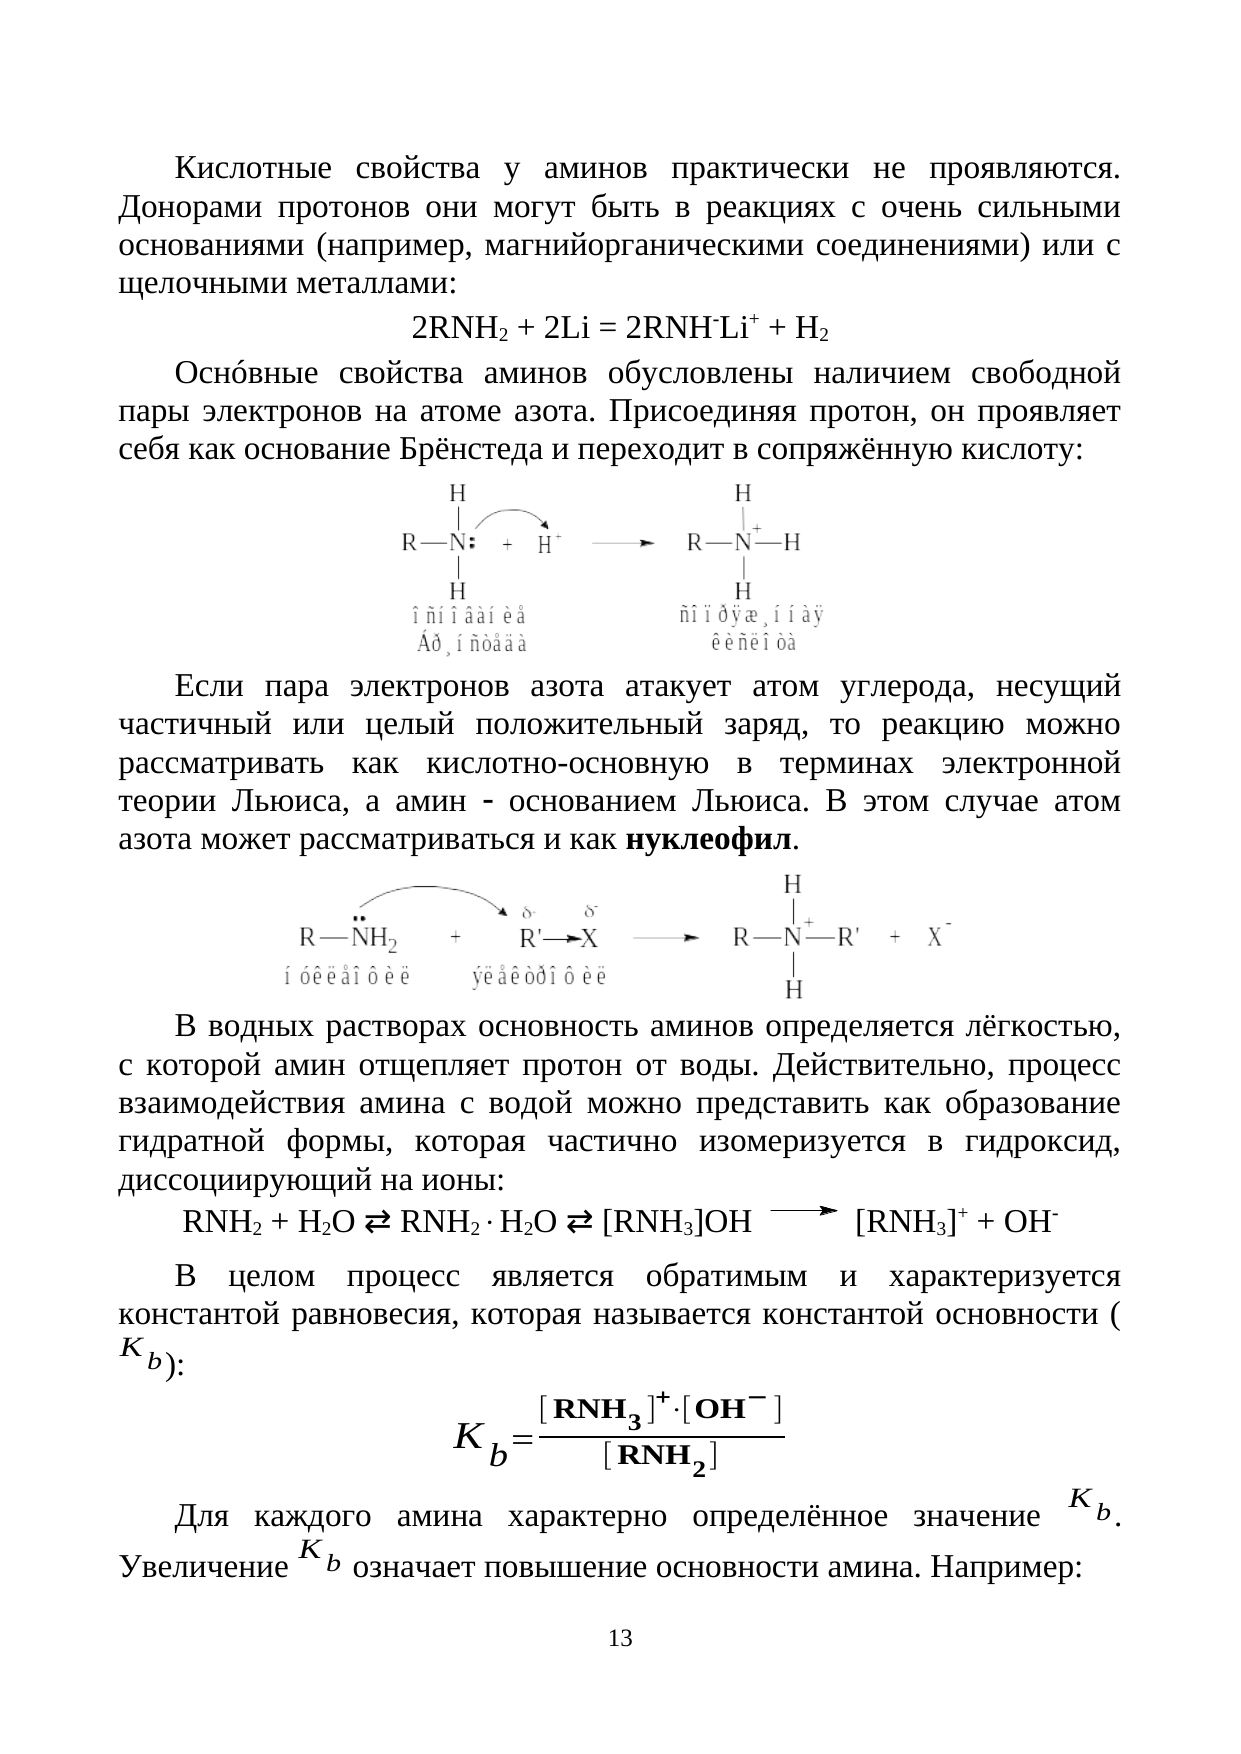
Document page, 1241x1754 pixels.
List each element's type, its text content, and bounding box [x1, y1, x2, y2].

text 2RNH2 + 2Li = 2RNHLi+ + H2 [118, 307, 1122, 346]
text Для каждого амина характерно определённое значение . Увеличение означает повышение основности амина. Например: [118, 1483, 1122, 1584]
text В целом процесс является обратимым и характеризуется константой равновесия, которая называется константой основности (): [118, 1255, 1122, 1383]
text В водных растворах основность аминов определяется лёгкостью, с которой амин отщепляет протон от воды. Действительно, процесс взаимодействия амина с водой можно представить как образование гидратной формы, которая частично изомеризуется в гидроксид, диссоциирующий на ионы: [118, 1005, 1122, 1197]
text Если пара электронов азота атакует атом углерода, несущий частичный или целый положительный заряд, то реакцию можно рассматривать как кислотно-основную в терминах электронной теории Льюиса, а амин основанием Льюиса. В этом случае атом азота может рассматриваться и как нуклеофил. [118, 665, 1122, 857]
text Оснóвные свойства аминов обусловлены наличием свободной пары электронов на атоме азота. Присоединяя протон, он проявляет себя как основание Брёнстеда и переходит в сопряжённую кислоту: [118, 352, 1122, 467]
text Кислотные свойства у аминов практически не проявляются. Донорами протонов они могут быть в реакциях с очень сильными основаниями (например, магнийорганическими соединениями) или с щелочными металлами: [118, 148, 1122, 301]
text RNH2 + H2O ⇄ RNH2H2O ⇄ [RNH3]OH [RNH3]+ + OH [118, 1197, 1122, 1242]
